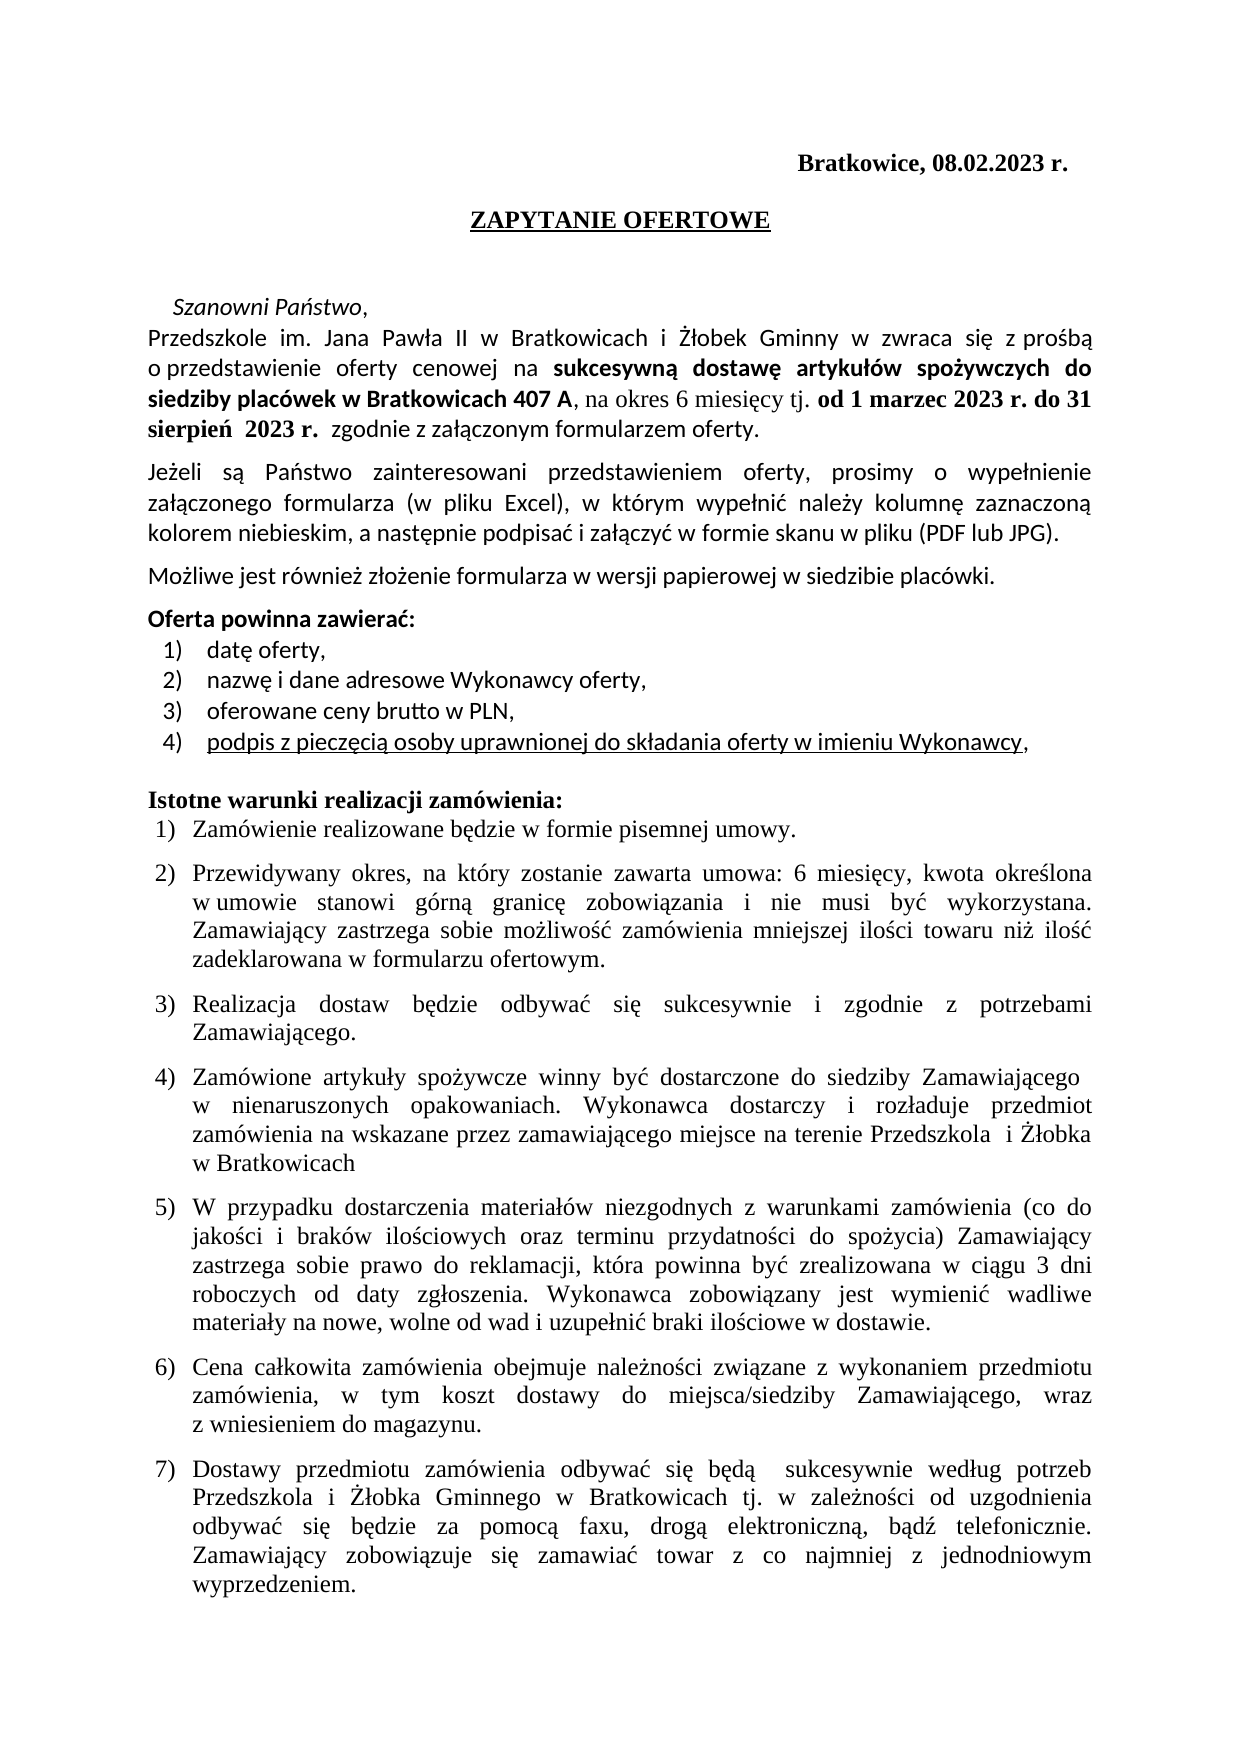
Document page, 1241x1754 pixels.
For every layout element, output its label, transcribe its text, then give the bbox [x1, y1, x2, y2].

list Cena całkowita zamówienia obejmuje należności związane z wykonaniem przedmiotu zamówienia, w tym koszt dostawy do miejsca/siedziby Zamawiającego, wraz z wniesieniem do magazynu. [154, 1352, 1093, 1438]
list Realizacja dostaw będzie odbywać się sukcesywnie i zgodnie z potrzebami Zamawiającego. [154, 989, 1093, 1046]
list datę oferty, [162, 634, 1093, 664]
text Przedszkole im. Jana Pawła II w Bratkowicach i Żłobek Gminny w zwraca się z prośbą o przedstawienie oferty cenowej na sukcesywną dostawę artykułów spożywczych do siedziby placówek w Bratkowicach 407 A, na okres 6 miesięcy tj. od 1 marzec 2023 r. do 31 sierpień 2023 r. zgodnie z załączonym formularzem oferty. [148, 322, 1093, 444]
list Przewidywany okres, na który zostanie zawarta umowa: 6 miesięcy, kwota określona w umowie stanowi górną granicę zobowiązania i nie musi być wykorzystana. Zamawiający zastrzega sobie możliwość zamówienia mniejszej ilości towaru niż ilość zadeklarowana w formularzu ofertowym. [154, 858, 1093, 973]
text Bratkowice, 08.02.2023 r. [148, 148, 1093, 176]
list Dostawy przedmiotu zamówienia odbywać się będą sukcesywnie według potrzeb Przedszkola i Żłobka Gminnego w Bratkowicach tj. w zależności od uzgodnienia odbywać się będzie za pomocą faxu, drogą elektroniczną, bądź telefonicznie. Zamawiający zobowiązuje się zamawiać towar z co najmniej z jednodniowym wyprzedzeniem. [154, 1454, 1093, 1597]
text Jeżeli są Państwo zainteresowani przedstawieniem oferty, prosimy o wypełnienie załączonego formularza (w pliku Excel), w którym wypełnić należy kolumnę zaznaczoną kolorem niebieskim, a następnie podpisać i załączyć w formie skanu w pliku (PDF lub JPG). [148, 456, 1093, 548]
list oferowane ceny brutto w PLN, [162, 695, 1093, 726]
subtitle ZAPYTANIE OFERTOWE [148, 205, 1093, 234]
text Możliwe jest również złożenie formularza w wersji papierowej w siedzibie placówki. [148, 561, 1093, 591]
list Zamówienie realizowane będzie w formie pisemnej umowy. [154, 814, 1093, 842]
list podpis z pieczęcią osoby uprawnionej do składania oferty w imieniu Wykonawcy, [162, 726, 1093, 756]
list Zamówione artykuły spożywcze winny być dostarczone do siedziby Zamawiającego w nienaruszonych opakowaniach. Wykonawca dostarczy i rozładuje przedmiot zamówienia na wskazane przez zamawiającego miejsce na terenie Przedszkola i Żłobka w Bratkowicach [154, 1062, 1093, 1177]
list W przypadku dostarczenia materiałów niezgodnych z warunkami zamówienia (co do jakości i braków ilościowych oraz terminu przydatności do spożycia) Zamawiający zastrzega sobie prawo do reklamacji, która powinna być zrealizowana w ciągu 3 dni roboczych od daty zgłoszenia. Wykonawca zobowiązany jest wymienić wadliwe materiały na nowe, wolne od wad i uzupełnić braki ilościowe w dostawie. [154, 1192, 1093, 1336]
text Istotne warunki realizacji zamówienia: [148, 785, 1093, 814]
list nazwę i dane adresowe Wykonawcy oferty, [162, 664, 1093, 695]
text Szanowni Państwo, [148, 291, 1093, 322]
text Oferta powinna zawierać: [148, 603, 1093, 634]
